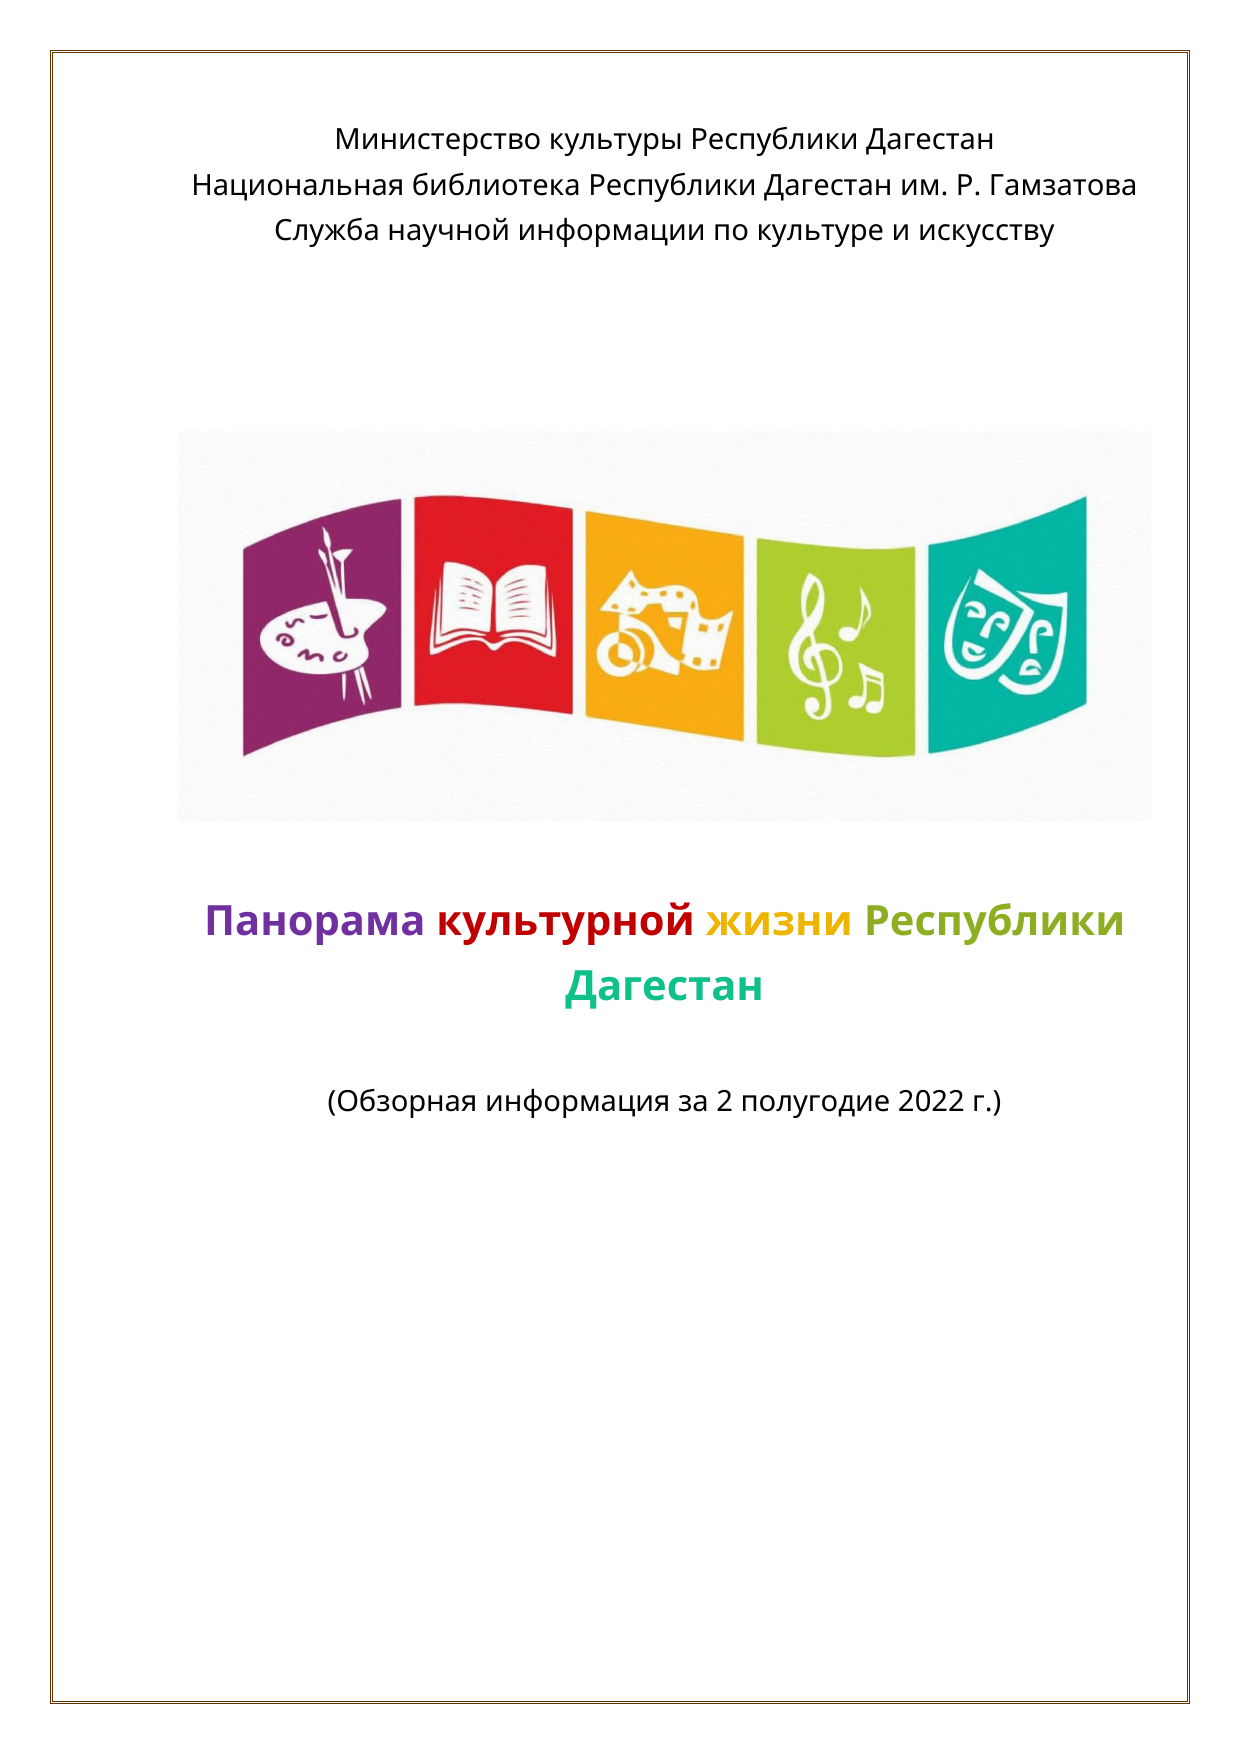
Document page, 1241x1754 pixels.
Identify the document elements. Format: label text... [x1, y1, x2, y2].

text Служба научной информации по культуре и искусству [177, 209, 1152, 249]
text Панорама культурной жизни Республики Дагестан [177, 891, 1152, 1013]
text Министерство культуры Республики Дагестан [177, 118, 1152, 158]
text Национальная библиотека Республики Дагестан им. Р. Гамзатова [177, 164, 1152, 203]
picture [177, 431, 1152, 822]
text (Обзорная информация за 2 полугодие 2022 г.) [177, 1080, 1152, 1119]
